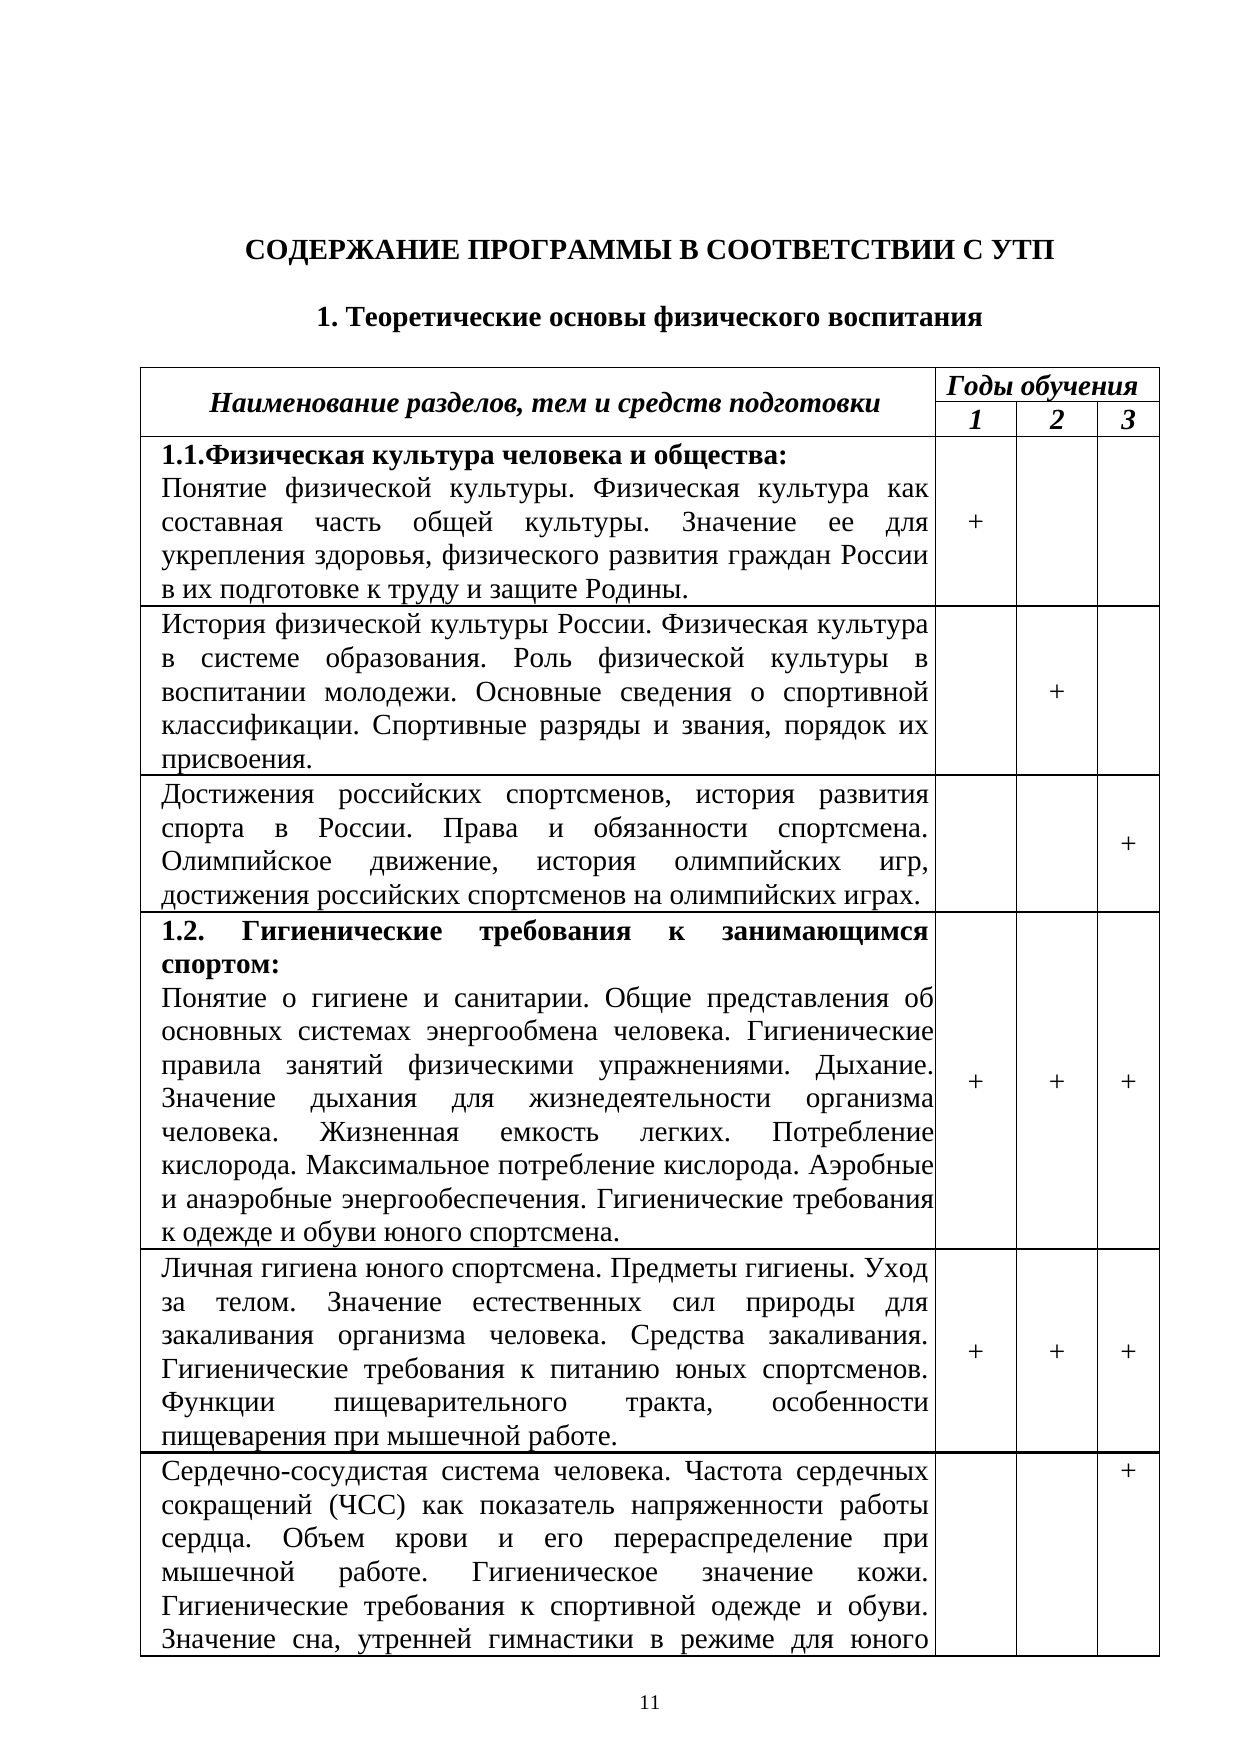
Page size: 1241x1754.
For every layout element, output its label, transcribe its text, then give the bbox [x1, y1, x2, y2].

table_cell + [1098, 1250, 1159, 1451]
table_cell + [936, 913, 1016, 1248]
table_cell Достижения российских спортсменов, история развития спорта в России. Права и обязанности спортсмена. Олимпийское движение, история олимпийских игр, достижения российских спортсменов на олимпийских играх. [141, 776, 935, 911]
table_cell + [1017, 607, 1097, 774]
table_cell История физической культуры России. Физическая культура в системе образования. Роль физической культуры в воспитании молодежи. Основные сведения о спортивной классификации. Спортивные разряды и звания, порядок их присвоения. [141, 607, 935, 774]
table_cell 1 [936, 402, 1016, 436]
table_cell [1098, 607, 1159, 774]
table_cell + [936, 437, 1016, 604]
table_cell + [1017, 913, 1097, 1248]
table_cell [936, 776, 1016, 911]
table_cell 2 [1017, 402, 1097, 436]
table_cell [141, 1454, 935, 1655]
text 1. Теоретические основы физического воспитания [118, 299, 1181, 333]
table_cell + [936, 1250, 1016, 1451]
table_cell + [1098, 913, 1159, 1248]
table_cell + [1098, 776, 1159, 911]
table_cell + [1098, 1454, 1159, 1655]
table_cell [936, 607, 1016, 774]
table_cell [1017, 437, 1097, 604]
table_cell [1017, 776, 1097, 911]
table_cell [1017, 1454, 1097, 1655]
table_cell [1098, 437, 1159, 604]
table_cell 1.1.Физическая культура человека и общества: Понятие физической культуры. Физическая культура как составная часть общей культуры. Значение ее для укрепления здоровья, физического развития граждан России в их подготовке к труду и защите Родины. [141, 437, 935, 604]
table_header Годы обучения [936, 368, 1159, 401]
table_cell Личная гигиена юного спортсмена. Предметы гигиены. Уход за телом. Значение естественных сил природы для закаливания организма человека. Средства закаливания. Гигиенические требования к питанию юных спортсменов. Функции пищеварительного тракта, особенности пищеварения при мышечной работе. [141, 1250, 935, 1451]
table_cell + [1017, 1250, 1097, 1451]
subtitle Содержание программы В СООТВЕТСТВИИ С УТП [118, 232, 1181, 266]
table_header Наименование разделов, тем и средств подготовки [141, 368, 935, 436]
table_cell [936, 1454, 1016, 1655]
table_cell 1.2. Гигиенические требования к занимающимся спортом: Понятие о гигиене и санитарии. Общие представления об основных системах энергообмена человека. Гигиенические правила занятий физическими упражнениями. Дыхание. Значение дыхания для жизнедеятельности организма человека. Жизненная емкость легких. Потребление кислорода. Максимальное потребление кислорода. Аэробные и анаэробные энергообеспечения. Гигиенические требования к одежде и обуви юного спортсмена. [141, 913, 935, 1248]
table_cell 3 [1098, 402, 1159, 436]
